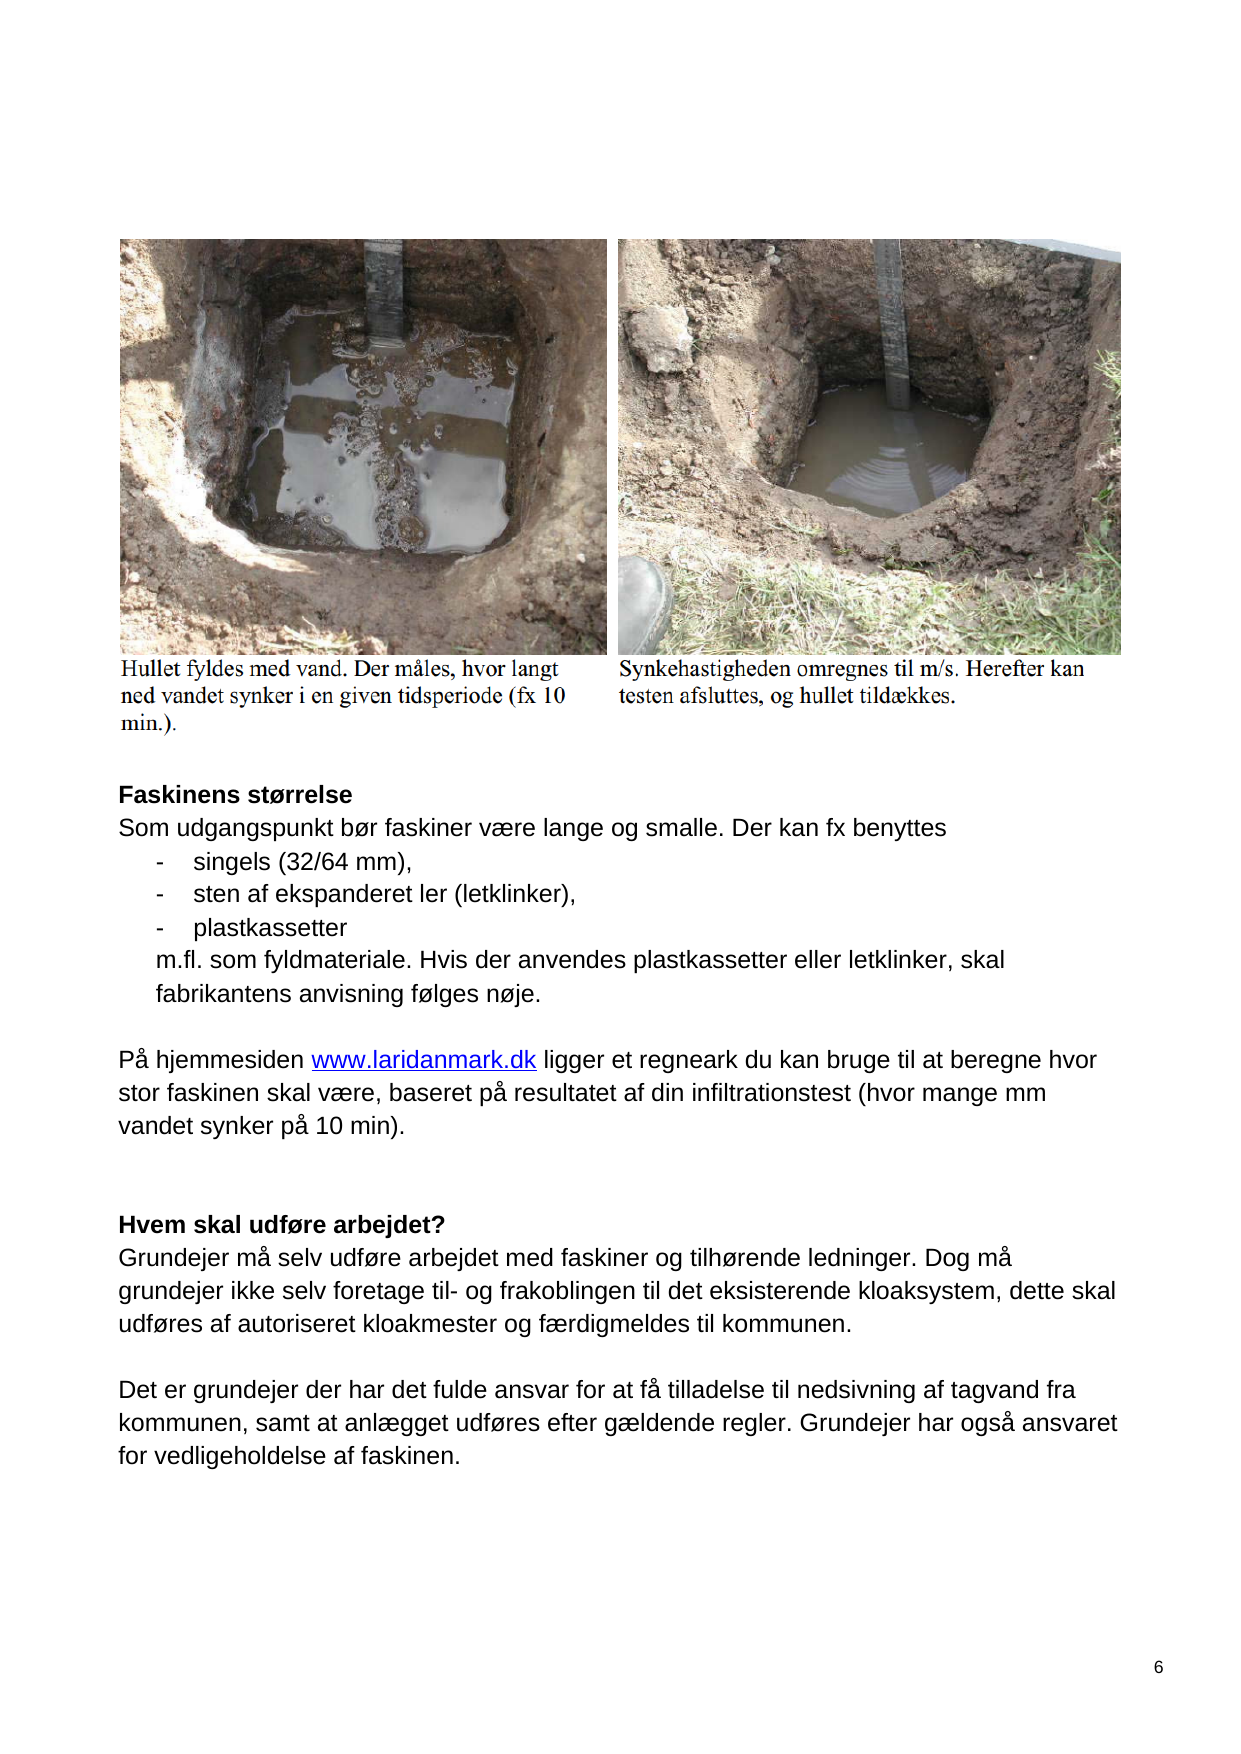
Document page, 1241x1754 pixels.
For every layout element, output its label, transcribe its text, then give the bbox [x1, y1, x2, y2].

list singels (32/64 mm), [156, 846, 1122, 875]
text Faskinens størrelse [118, 780, 1122, 809]
text m.fl. som fyldmateriale. Hvis der anvendes plastkassetter eller letklinker, skal fabrikantens anvisning følges nøje. [156, 946, 1122, 1007]
list plastkassetter [156, 912, 1122, 941]
text Det er grundejer der har det fulde ansvar for at få tilladelse til nedsivning af tagvand fra kommunen, samt at anlægget udføres efter gældende regler. Grundejer har også ansvaret for vedligeholdelse af faskinen. [118, 1375, 1122, 1469]
text Som udgangspunkt bør faskiner være lange og smalle. Der kan fx benyttes [118, 813, 1122, 842]
text På hjemmesiden www.laridanmark.dk ligger et regneark du kan bruge til at beregne hvor stor faskinen skal være, baseret på resultatet af din infiltrationstest (hvor mange mm vandet synker på 10 min). [118, 1044, 1122, 1139]
list sten af ekspanderet ler (letklinker), [156, 879, 1122, 908]
text Hvem skal udføre arbejdet? Grundejer må selv udføre arbejdet med faskiner og tilhørende ledninger. Dog må grundejer ikke selv foretage til- og frakoblingen til det eksisterende kloaksystem, dette skal udføres af autoriseret kloakmester og færdigmeldes til kommunen. [118, 1210, 1122, 1337]
picture [118, 236, 1123, 744]
